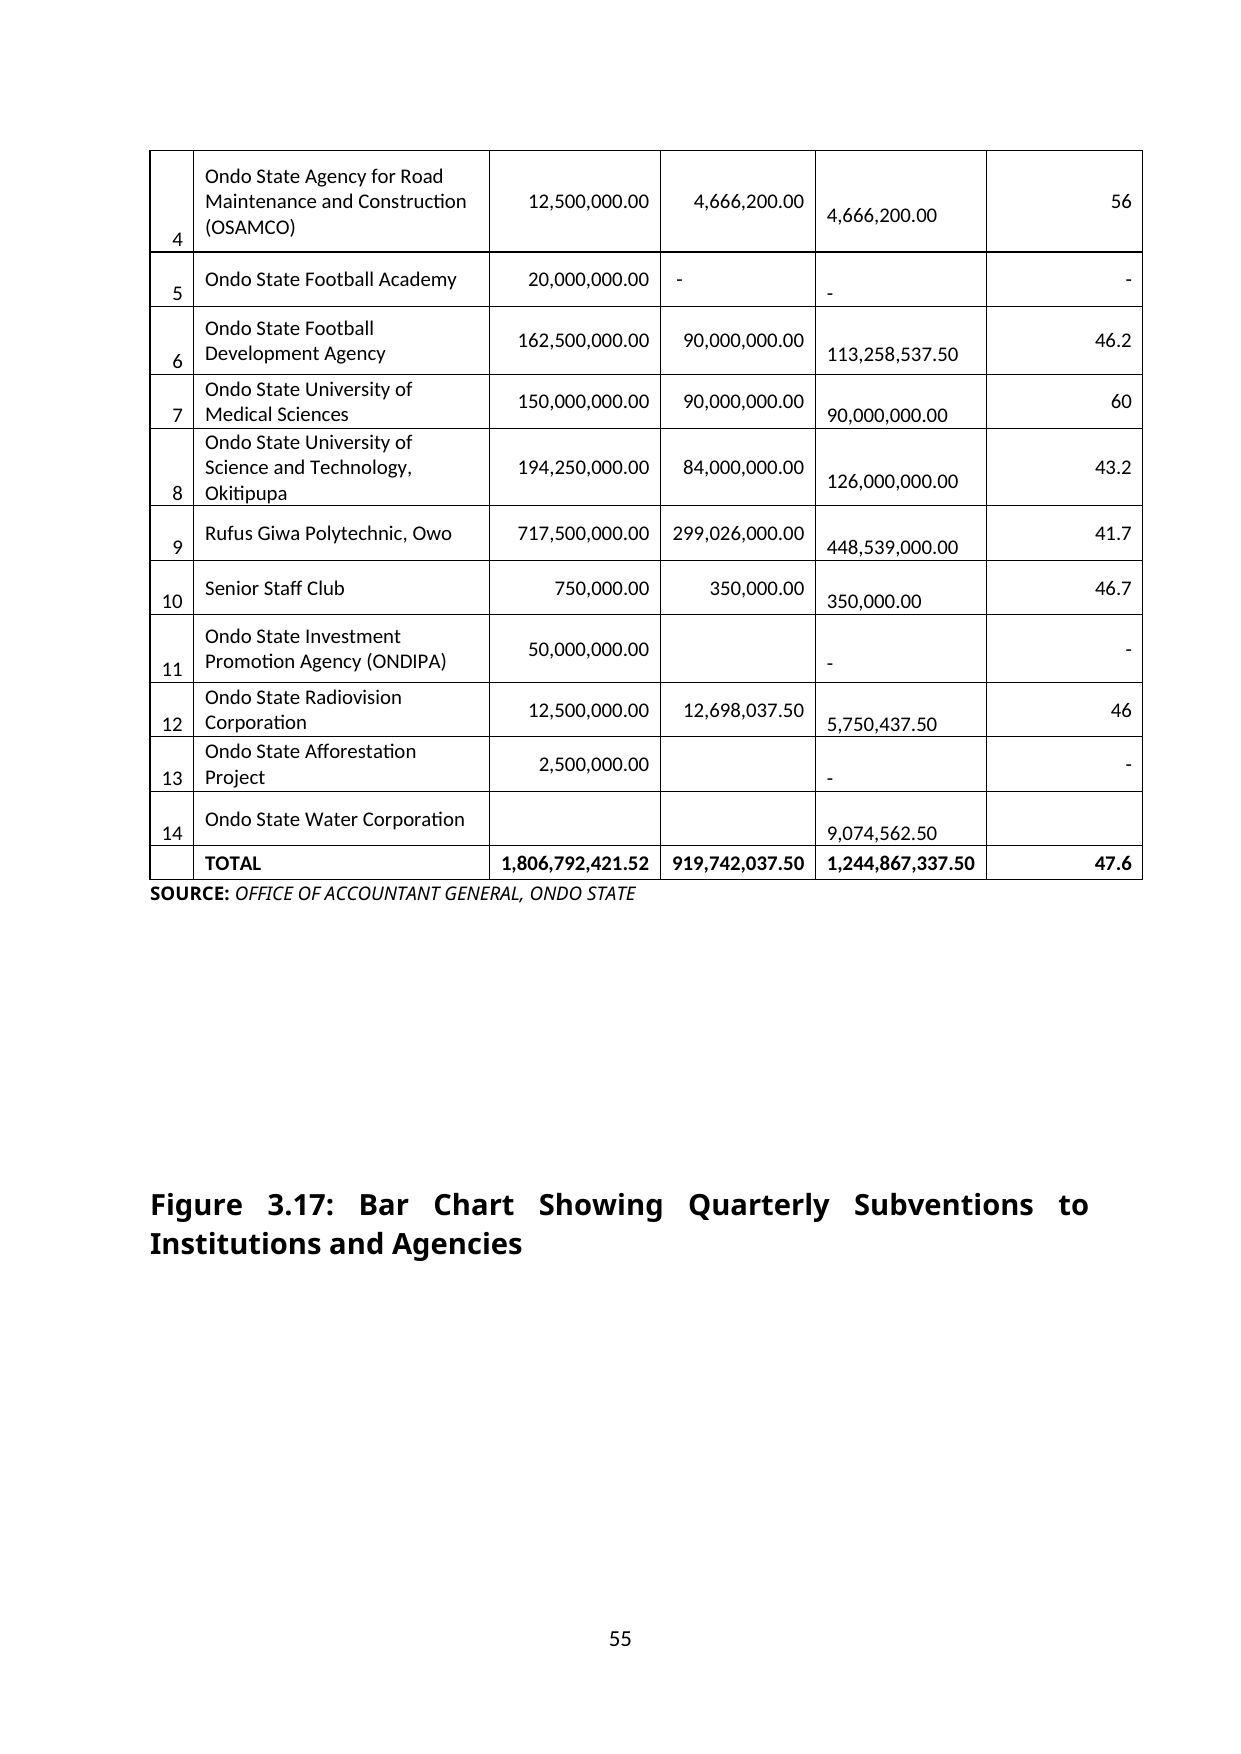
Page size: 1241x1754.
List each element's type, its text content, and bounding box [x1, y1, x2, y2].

table_cell Ondo State University of Science and Technology, Okitipupa [194, 429, 489, 505]
table_cell Ondo State Agency for Road Maintenance and Construction (OSAMCO) [194, 151, 489, 251]
table_cell - [987, 253, 1142, 306]
table_cell 113,258,537.50 [816, 307, 986, 373]
table_cell 90,000,000.00 [661, 307, 815, 373]
table_cell 56 [987, 151, 1142, 251]
table_cell 50,000,000.00 [490, 615, 660, 682]
table_cell 47.6 [987, 846, 1142, 879]
table_cell 2,500,000.00 [490, 737, 660, 791]
table_cell 14 [151, 792, 193, 845]
table_cell 299,026,000.00 [661, 506, 815, 560]
table_cell 194,250,000.00 [490, 429, 660, 505]
table_cell 150,000,000.00 [490, 375, 660, 428]
table_cell 12,500,000.00 [490, 683, 660, 736]
table_cell 1,806,792,421.52 [490, 846, 660, 879]
table_cell 350,000.00 [816, 561, 986, 614]
table_cell - [816, 737, 986, 791]
table_cell 12,698,037.50 [661, 683, 815, 736]
table_cell Ondo State University of Medical Sciences [194, 375, 489, 428]
table_cell [661, 737, 815, 791]
table_cell [987, 792, 1142, 845]
table_cell 10 [151, 561, 193, 614]
table_cell Ondo State Afforestation Project [194, 737, 489, 791]
table_cell 7 [151, 375, 193, 428]
text Figure 3.17: Bar Chart Showing Quarterly Subventions to Institutions and Agencies [150, 1184, 1090, 1263]
table_cell 20,000,000.00 [490, 253, 660, 306]
table_cell Senior Staff Club [194, 561, 489, 614]
table_cell 46.7 [987, 561, 1142, 614]
table_cell [661, 792, 815, 845]
table_cell 4 [151, 151, 193, 251]
table_cell - [987, 737, 1142, 791]
table_cell 84,000,000.00 [661, 429, 815, 505]
table_cell [661, 615, 815, 682]
table_cell 919,742,037.50 [661, 846, 815, 879]
table_cell - [661, 253, 815, 306]
table_cell 5,750,437.50 [816, 683, 986, 736]
table_cell Ondo State Radiovision Corporation [194, 683, 489, 736]
table_cell 13 [151, 737, 193, 791]
table_cell 717,500,000.00 [490, 506, 660, 560]
table_cell Ondo State Water Corporation [194, 792, 489, 845]
table_cell 9 [151, 506, 193, 560]
table_cell - [816, 615, 986, 682]
table_cell - [987, 615, 1142, 682]
table_cell 4,666,200.00 [816, 151, 986, 251]
table_cell Ondo State Football Academy [194, 253, 489, 306]
table_cell 6 [151, 307, 193, 373]
table_cell 448,539,000.00 [816, 506, 986, 560]
table_cell 162,500,000.00 [490, 307, 660, 373]
table_cell 60 [987, 375, 1142, 428]
table_cell 46.2 [987, 307, 1142, 373]
table_cell Rufus Giwa Polytechnic, Owo [194, 506, 489, 560]
table_cell 12,500,000.00 [490, 151, 660, 251]
table_cell 11 [151, 615, 193, 682]
table_cell 90,000,000.00 [661, 375, 815, 428]
table_cell 5 [151, 253, 193, 306]
table_cell - [816, 253, 986, 306]
table_cell Ondo State Investment Promotion Agency (ONDIPA) [194, 615, 489, 682]
table_cell 9,074,562.50 [816, 792, 986, 845]
text SOURCE: OFFICE OF ACCOUNTANT GENERAL, ONDO STATE [150, 880, 1090, 906]
table_cell 41.7 [987, 506, 1142, 560]
table_cell 126,000,000.00 [816, 429, 986, 505]
table_cell 8 [151, 429, 193, 505]
table_cell [151, 846, 193, 879]
table_cell 12 [151, 683, 193, 736]
table_cell 90,000,000.00 [816, 375, 986, 428]
table_cell 350,000.00 [661, 561, 815, 614]
table_cell 43.2 [987, 429, 1142, 505]
table_cell 1,244,867,337.50 [816, 846, 986, 879]
table_cell [490, 792, 660, 845]
table_cell TOTAL [194, 846, 489, 879]
table_cell Ondo State Football Development Agency [194, 307, 489, 373]
table_cell 4,666,200.00 [661, 151, 815, 251]
table_cell 750,000.00 [490, 561, 660, 614]
table_cell 46 [987, 683, 1142, 736]
